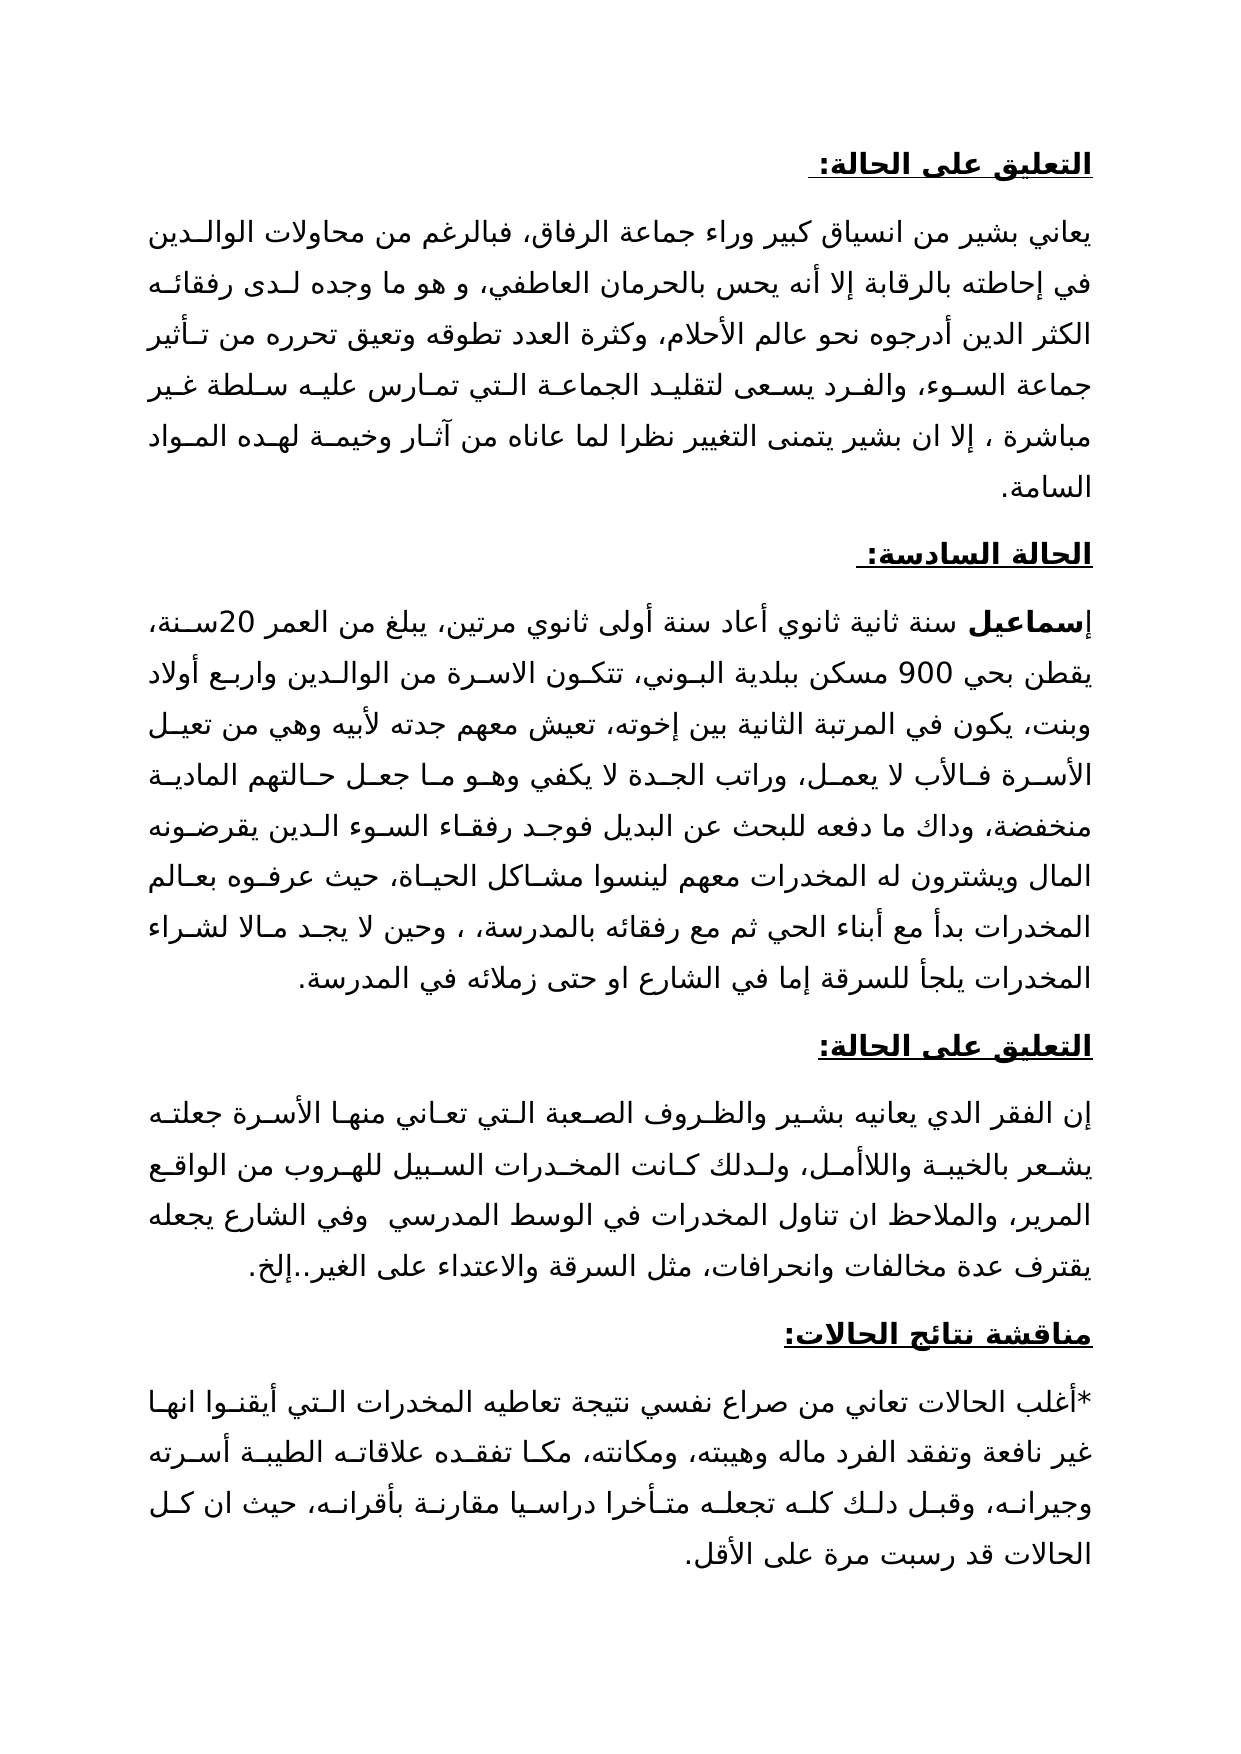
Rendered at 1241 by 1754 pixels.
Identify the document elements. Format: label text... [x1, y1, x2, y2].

text *أغلب الحالات تعاني من صراع نفسي نتيجة تعاطيه المخدرات التي أيقنوا انها غير نافعة وتفقد الفرد ماله وهيبته، ومكانته، مكا تفقده علاقاته الطيبة أسرته وجيرانه، وقبل دلك كله تجعله متأخرا دراسيا مقارنة بأقرانه، حيث ان كل الحالات قد رسبت مرة على الأقل. [148, 1385, 1093, 1572]
text إسماعيل سنة ثانية ثانوي أعاد سنة أولى ثانوي مرتين، يبلغ من العمر 20سنة، يقطن بحي 900 مسكن ببلدية البوني، تتكون الاسرة من الوالدين واربع أولاد وبنت، يكون في المرتبة الثانية بين إخوته، تعيش معهم جدته لأبيه وهي من تعيل الأسرة فالأب لا يعمل، وراتب الجدة لا يكفي وهو ما جعل حالتهم المادية منخفضة، وداك ما دفعه للبحث عن البديل فوجد رفقاء السوء الدين يقرضونه المال ويشترون له المخدرات معهم لينسوا مشاكل الحياة، حيث عرفوه بعالم المخدرات بدأ مع أبناء الحي ثم مع رفقائه بالمدرسة، ، وحين لا يجد مالا لشراء المخدرات يلجأ للسرقة إما في الشارع او حتى زملائه في المدرسة. [148, 605, 1093, 996]
text الحالة السادسة: [148, 537, 1093, 571]
text التعليق على الحالة: [148, 148, 1093, 182]
text يعاني بشير من انسياق كبير وراء جماعة الرفاق، فبالرغم من محاولات الوالدين في إحاطته بالرقابة إلا أنه يحس بالحرمان العاطفي، و هو ما وجده لدى رفقائه الكثر الدين أدرجوه نحو عالم الأحلام، وكثرة العدد تطوقه وتعيق تحرره من تأثير جماعة السوء، والفرد يسعى لتقليد الجماعة التي تمارس عليه سلطة غير مباشرة ، إلا ان بشير يتمنى التغيير نظرا لما عاناه من آثار وخيمة لهده المواد السامة. [148, 215, 1093, 504]
text التعليق على الحالة: [148, 1029, 1093, 1063]
text مناقشة نتائج الحالات: [148, 1317, 1093, 1351]
text إن الفقر الدي يعانيه بشير والظروف الصعبة التي تعاني منها الأسرة جعلته يشعر بالخيبة واللاأمل، ولدلك كانت المخدرات السبيل للهروب من الواقع المرير، والملاحظ ان تناول المخدرات في الوسط المدرسي وفي الشارع يجعله يقترف عدة مخالفات وانحرافات، مثل السرقة والاعتداء على الغير..إلخ. [148, 1097, 1093, 1284]
